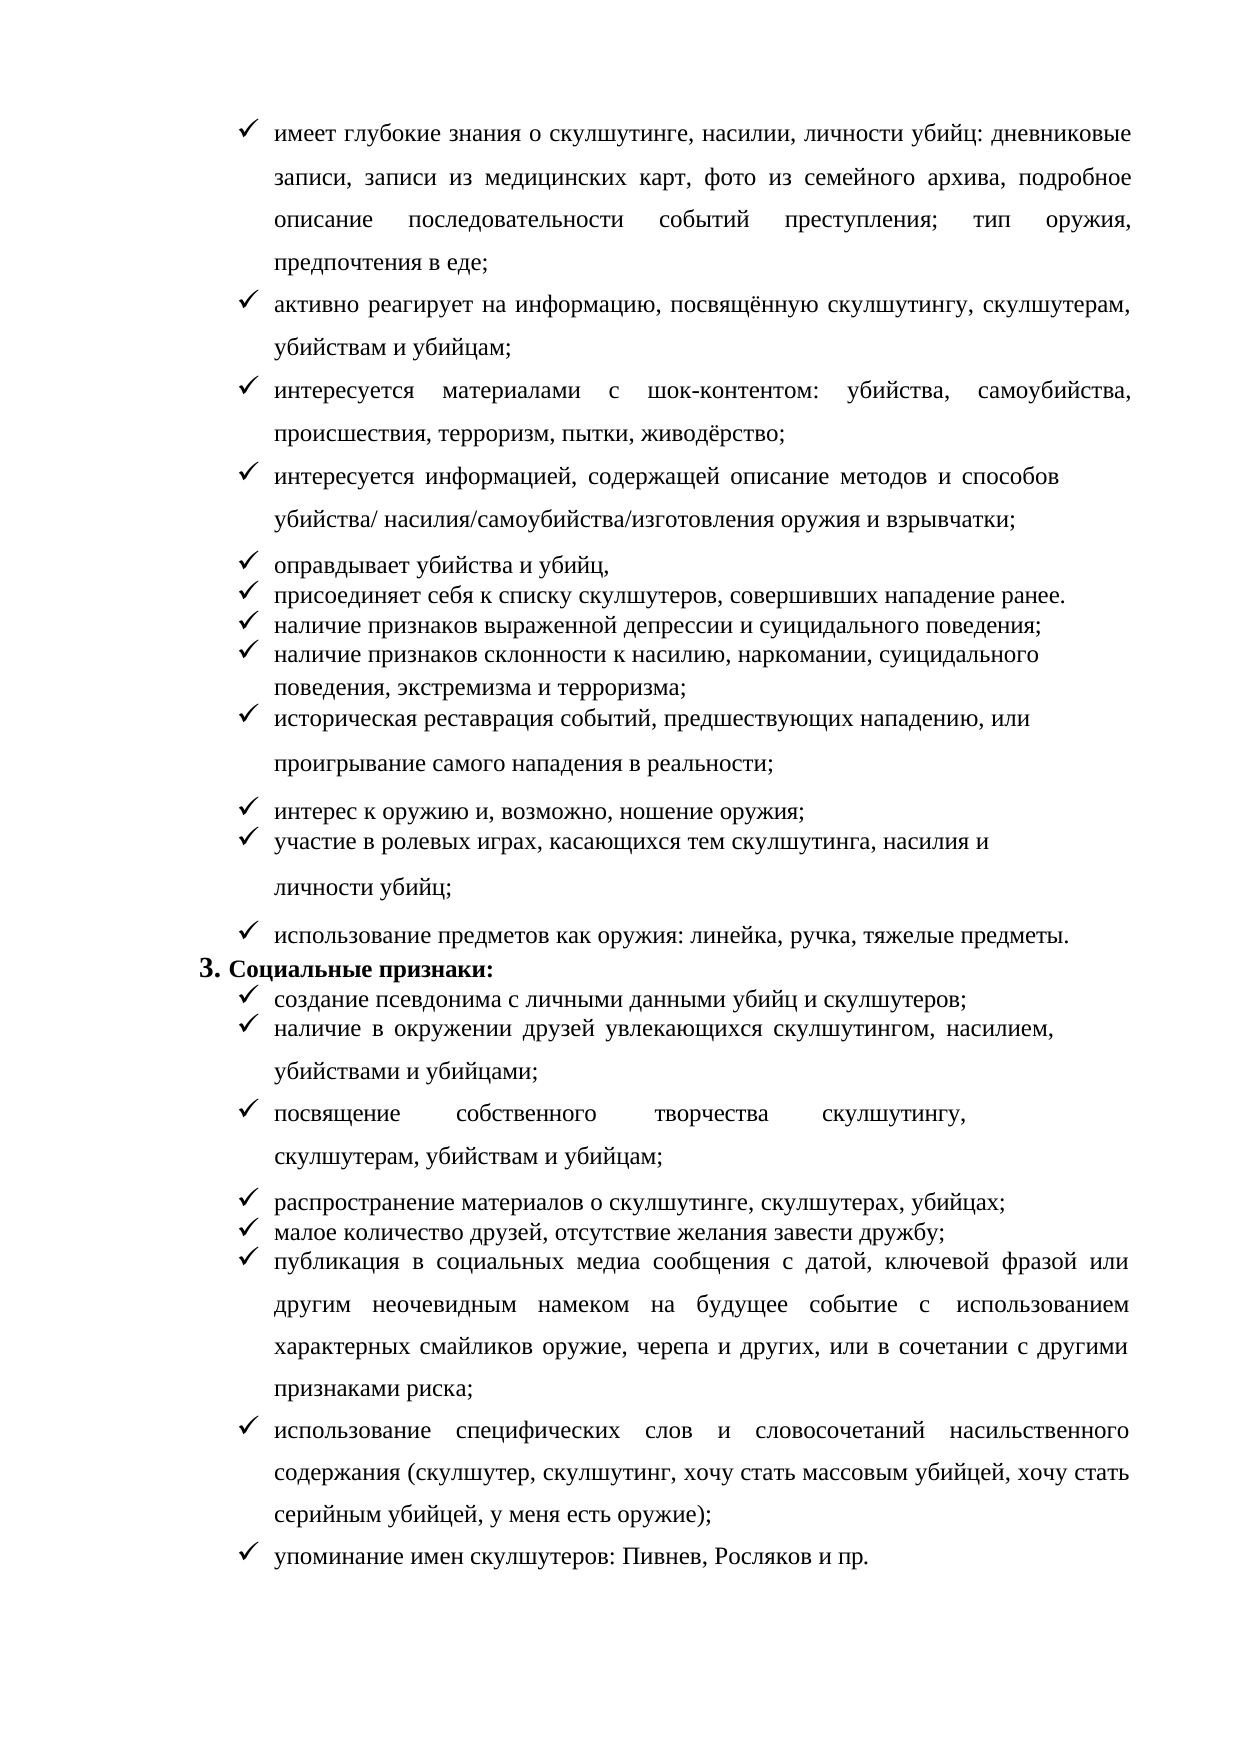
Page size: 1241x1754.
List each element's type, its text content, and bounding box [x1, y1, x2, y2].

list интересуется информацией, содержащей описание методов и способов убийства/ насилия/самоубийства/изготовления оружия и взрывчатки; [236, 461, 1131, 533]
list посвящение собственного творчества скулшутингу, скулшутерам, убийствам и убийцам; [236, 1098, 1130, 1170]
list использование предметов как оружия: линейка, ручка, тяжелые предметы. [236, 917, 1152, 950]
list публикация в социальных медиа сообщения с датой, ключевой фразой или другим неочевидным намеком на будущее событие с использованием характерных смайликов оружие, черепа и других, или в сочетании с другими признаками риска; [236, 1246, 1129, 1402]
list присоединяет себя к списку скулшутеров, совершивших нападение ранее. [236, 580, 1152, 610]
list интересуется материалами с шок-контентом: убийства, самоубийства, происшествия, терроризм, пытки, живодёрство; [236, 375, 1132, 447]
list историческая реставрация событий, предшествующих нападению, или проигрывание самого нападения в реальности; [236, 703, 1088, 777]
list наличие в окружении друзей увлекающихся скулшутингом, насилием, убийствами и убийцами; [236, 1013, 1130, 1085]
list создание псевдонима с личными данными убийц и скулшутеров; [236, 984, 1152, 1013]
list оправдывает убийства и убийц, [236, 547, 1152, 580]
list наличие признаков выраженной депрессии и суицидального поведения; [236, 610, 1152, 639]
list наличие признаков склонности к насилию, наркомании, суицидального поведения, экстремизма и терроризма; [236, 639, 1098, 700]
list использование специфических слов и словосочетаний насильственного содержания (скулшутер, скулшутинг, хочу стать массовым убийцей, хочу стать серийным убийцей, у меня есть оружие); [236, 1415, 1130, 1528]
list участие в ролевых играх, касающихся тем скулшутинга, насилия и личности убийц; [236, 826, 1040, 901]
subtitle Социальные признаки: [199, 950, 1152, 984]
list малое количество друзей, отсутствие желания завести дружбу; [236, 1217, 1152, 1246]
list упоминание имен скулшутеров: Пивнев, Росляков и пр. [236, 1541, 1152, 1571]
list распространение материалов о скулшутинге, скулшутерах, убийцах; [236, 1183, 1152, 1217]
list имеет глубокие знания о скулшутинге, насилии, личности убийц: дневниковые записи, записи из медицинских карт, фото из семейного архива, подробное описание последовательности событий преступления; тип оружия, предпочтения в еде; [236, 118, 1132, 275]
list активно реагирует на информацию, посвящённую скулшутингу, скулшутерам, убийствам и убийцам; [236, 289, 1131, 361]
list интерес к оружию и, возможно, ношение оружия; [236, 793, 1152, 826]
